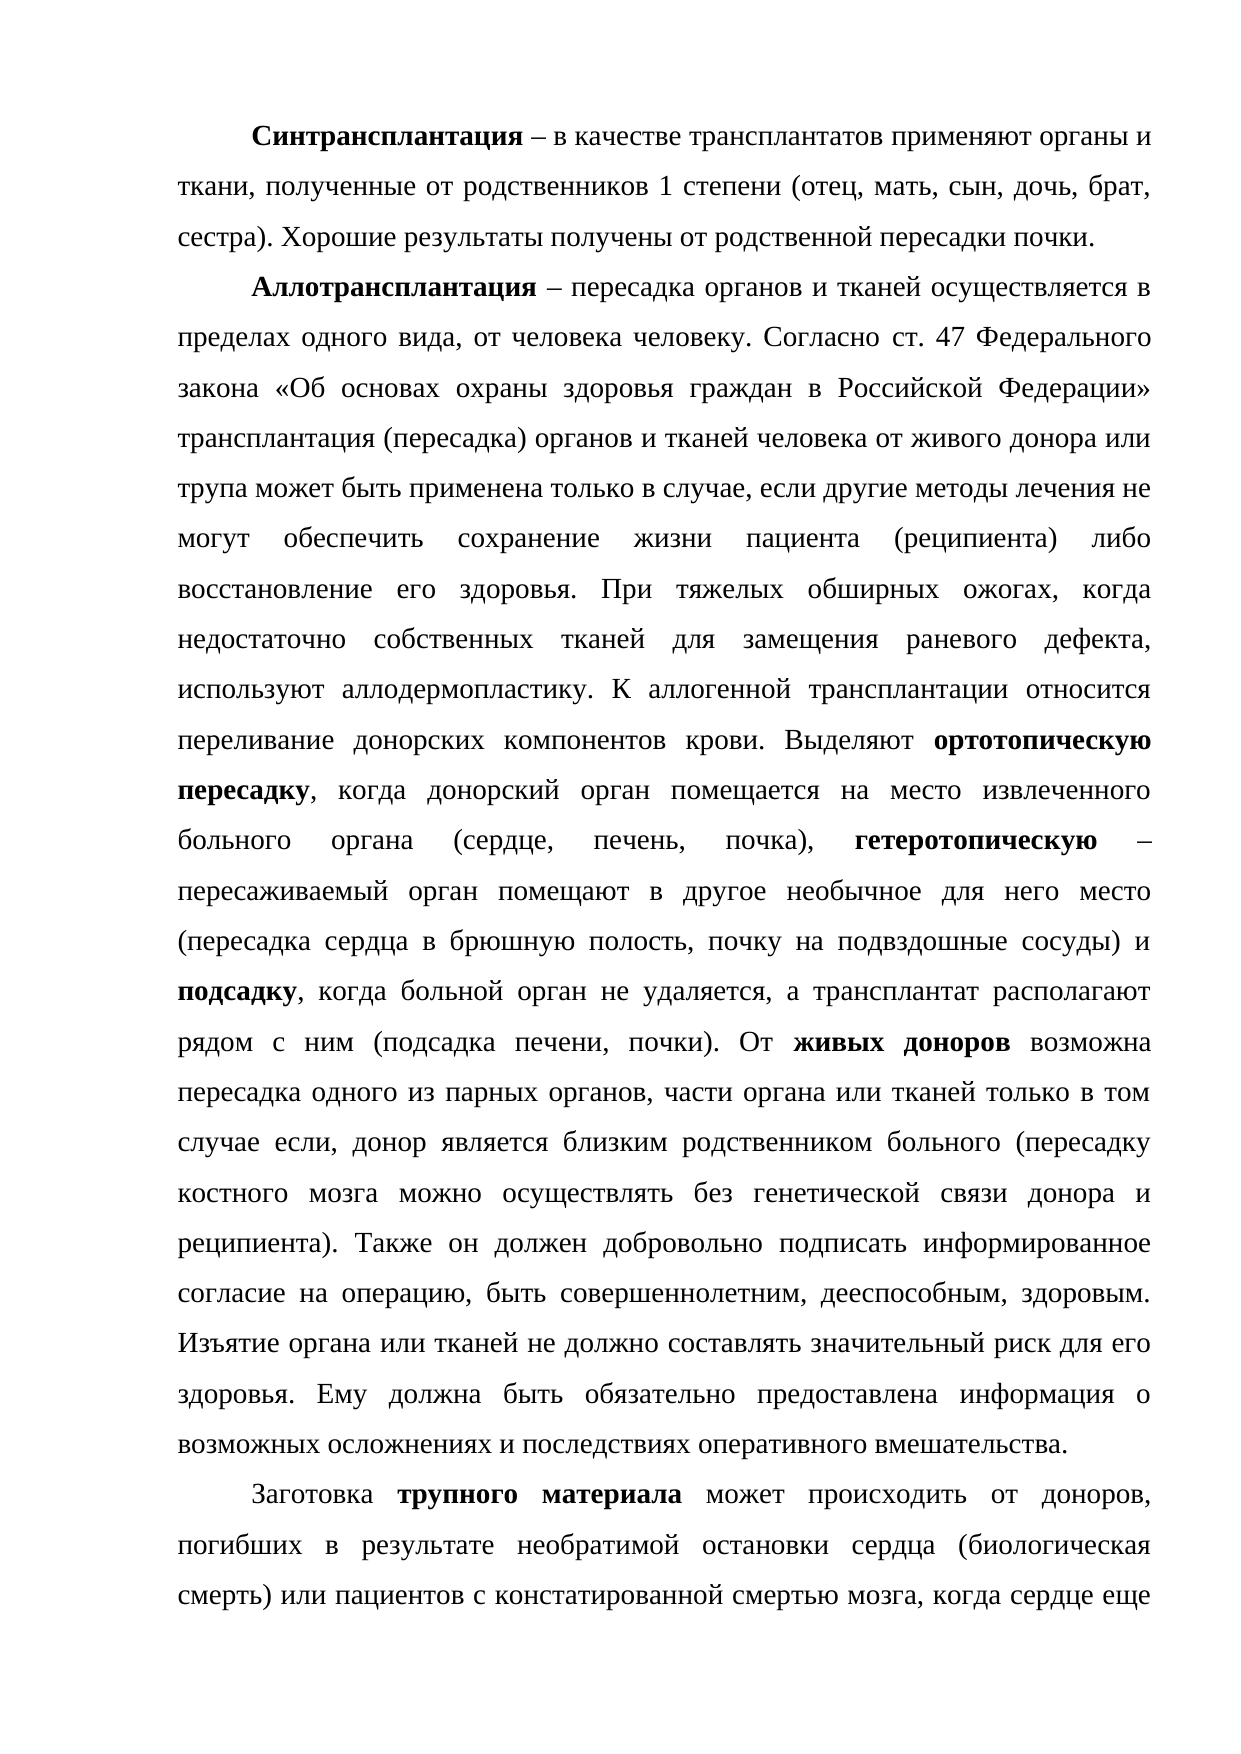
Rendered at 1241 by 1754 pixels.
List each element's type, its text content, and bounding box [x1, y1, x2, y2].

text Синтрансплантация – в качестве трансплантатов применяют органы и ткани, полученные от родственников 1 степени (отец, мать, сын, дочь, брат, сестра). Хорошие результаты получены от родственной пересадки почки. [177, 118, 1152, 252]
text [177, 1477, 1152, 1611]
text Аллотрансплантация – пересадка органов и тканей осуществляется в пределах одного вида, от человека человеку. Согласно ст. 47 Федерального закона «Об основах охраны здоровья граждан в Российской Федерации» трансплантация (пересадка) органов и тканей человека от живого донора или трупа может быть применена только в случае, если другие методы лечения не могут обеспечить сохранение жизни пациента (реципиента) либо восстановление его здоровья. При тяжелых обширных ожогах, когда недостаточно собственных тканей для замещения раневого дефекта, используют аллодермопластику. К аллогенной трансплантации относится переливание донорских компонентов крови. Выделяют ортотопическую пересадку, когда донорский орган помещается на место извлеченного больного органа (сердце, печень, почка), гетеротопическую – пересаживаемый орган помещают в другое необычное для него место (пересадка сердца в брюшную полость, почку на подвздошные сосуды) и подсадку, когда больной орган не удаляется, а трансплантат располагают рядом с ним (подсадка печени, почки). От живых доноров возможна пересадка одного из парных органов, части органа или тканей только в том случае если, донор является близким родственником больного (пересадку костного мозга можно осуществлять без генетической связи донора и реципиента). Также он должен добровольно подписать информированное согласие на операцию, быть совершеннолетним, дееспособным, здоровым. Изъятие органа или тканей не должно составлять значительный риск для его здоровья. Ему должна быть обязательно предоставлена информация о возможных осложнениях и последствиях оперативного вмешательства. [177, 269, 1152, 1460]
